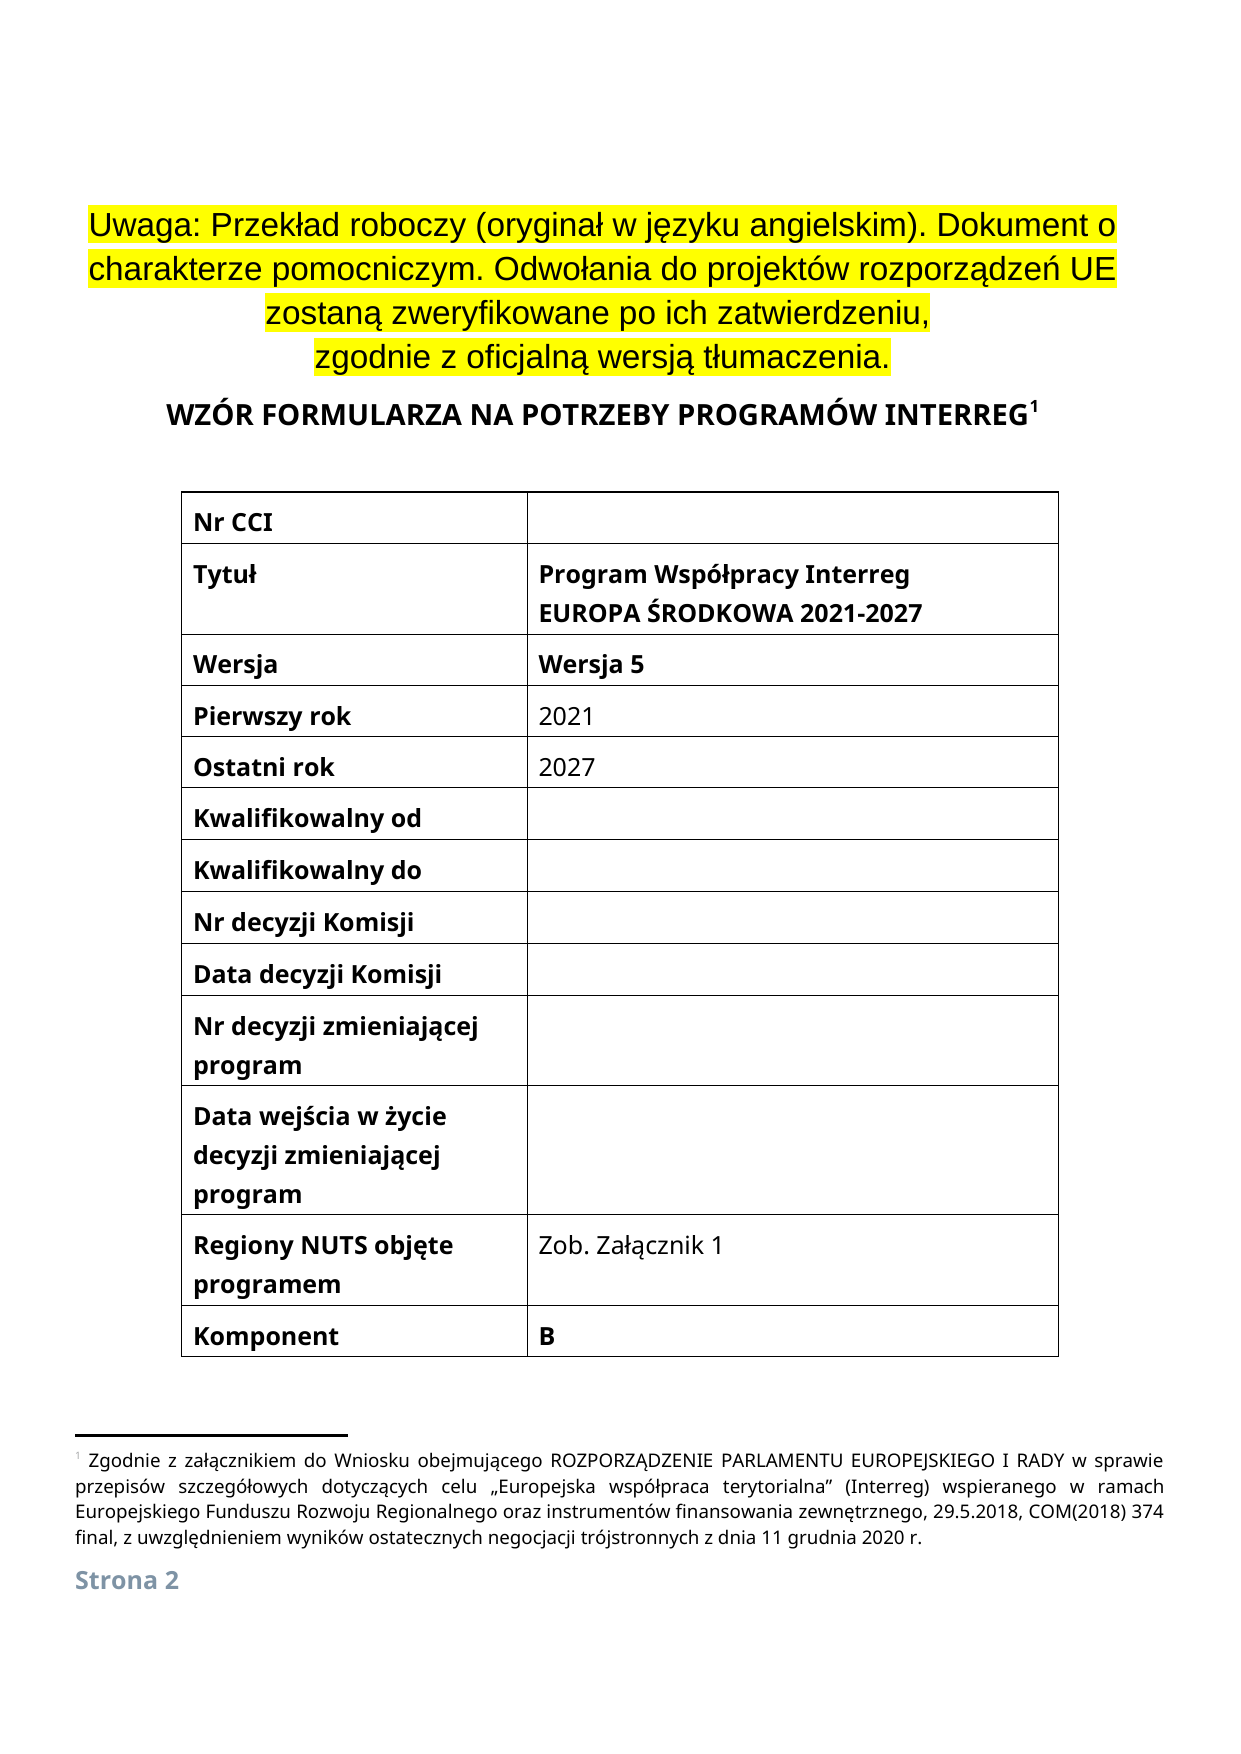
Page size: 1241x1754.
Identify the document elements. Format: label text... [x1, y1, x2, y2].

table_cell Wersja 5 [528, 635, 1058, 685]
table_header [528, 493, 1058, 543]
table_cell Zob. Załącznik 1 [528, 1215, 1058, 1305]
table_cell [528, 840, 1058, 891]
text WZÓR FORMULARZA NA POTRZEBY PROGRAMÓW INTERREG [75, 394, 1130, 434]
table_cell [528, 892, 1058, 943]
table_cell [528, 996, 1058, 1085]
table_cell Nr decyzji Komisji [182, 892, 527, 943]
table_cell Nr decyzji zmieniającej program [182, 996, 527, 1085]
table_cell Program Współpracy Interreg EUROPA ŚRODKOWA 2021-2027 [528, 544, 1058, 634]
table_cell Kwalifikowalny od [182, 788, 527, 839]
table_cell Komponent [182, 1306, 527, 1356]
table_cell Ostatni rok [182, 737, 527, 787]
table_cell Regiony NUTS objęte programem [182, 1215, 527, 1305]
table_cell Tytuł [182, 544, 527, 634]
table_cell [528, 944, 1058, 994]
table_cell Data decyzji Komisji [182, 944, 527, 994]
table_header Nr CCI [182, 493, 527, 543]
table_cell B [528, 1306, 1058, 1356]
table_cell Kwalifikowalny do [182, 840, 527, 891]
table_cell Wersja [182, 635, 527, 685]
table_cell 2021 [528, 686, 1058, 736]
table_cell Data wejścia w życie decyzji zmieniającej program [182, 1086, 527, 1214]
table_cell Pierwszy rok [182, 686, 527, 736]
text Uwaga: Przekład roboczy (oryginał w języku angielskim). Dokument o charakterze pomocniczym. Odwołania do projektów rozporządzeń UE zostaną zweryfikowane po ich zatwierdzeniu, zgodnie z oficjalną wersją tłumaczenia. [75, 205, 1130, 376]
table_cell [528, 1086, 1058, 1214]
table_cell [528, 788, 1058, 839]
table_cell 2027 [528, 737, 1058, 787]
